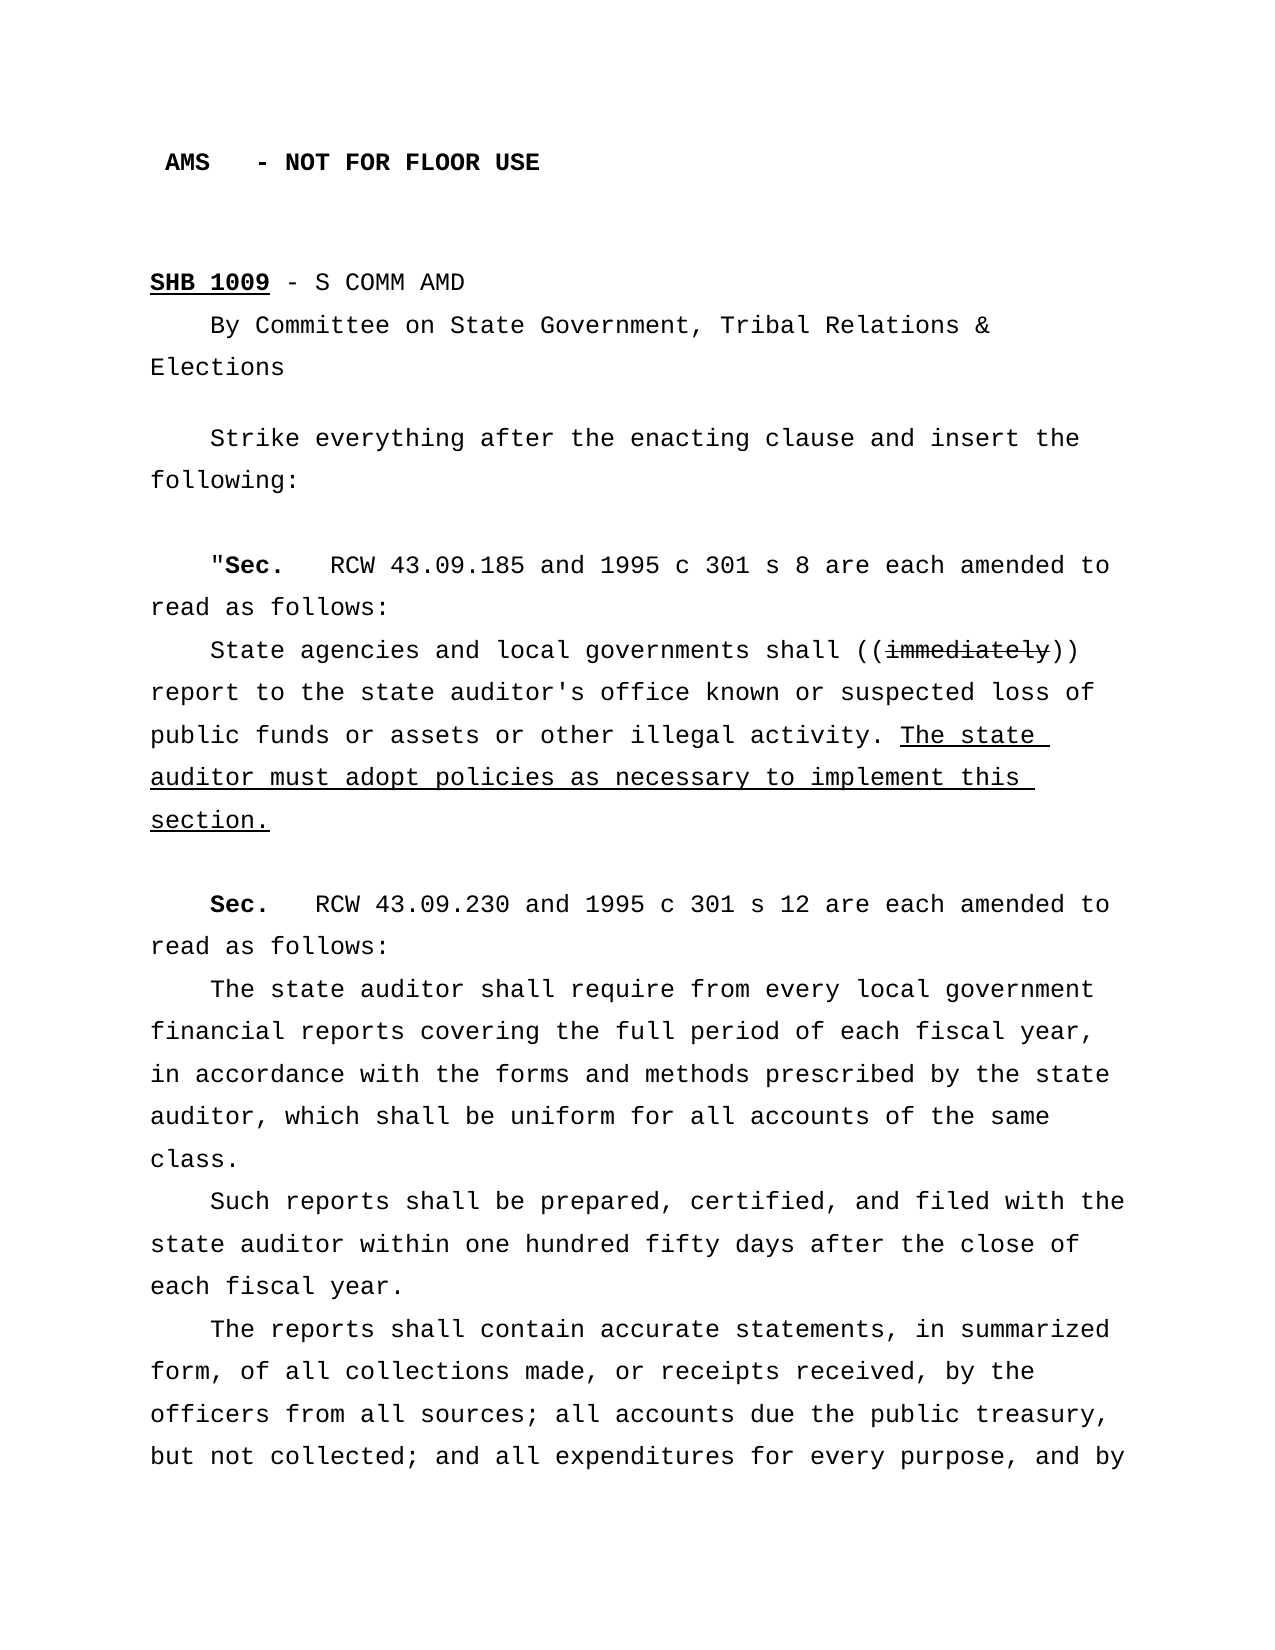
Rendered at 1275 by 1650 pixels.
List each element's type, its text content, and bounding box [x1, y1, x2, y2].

text SHB 1009 - S COMM AMD [150, 257, 1125, 299]
text AMS - NOT FOR FLOOR USE [150, 150, 1125, 178]
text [150, 1303, 1125, 1473]
text "Sec. RCW 43.09.185 and 1995 c 301 s 8 are each amended to read as follows: [150, 539, 1125, 624]
text Strike everything after the enacting clause and insert the following: [150, 412, 1125, 497]
text The state auditor shall require from every local government financial reports covering the full period of each fiscal year, in accordance with the forms and methods prescribed by the state auditor, which shall be uniform for all accounts of the same class. [150, 963, 1125, 1176]
text Such reports shall be prepared, certified, and filed with the state auditor within one hundred fifty days after the close of each fiscal year. [150, 1176, 1125, 1303]
text Sec. RCW 43.09.230 and 1995 c 301 s 12 are each amended to read as follows: [150, 878, 1125, 963]
text State agencies and local governments shall ((immediately)) report to the state auditor's office known or suspected loss of public funds or assets or other illegal activity. The state auditor must adopt policies as necessary to implement this section. [150, 624, 1125, 837]
text By Committee on State Government, Tribal Relations & Elections [150, 299, 1125, 384]
